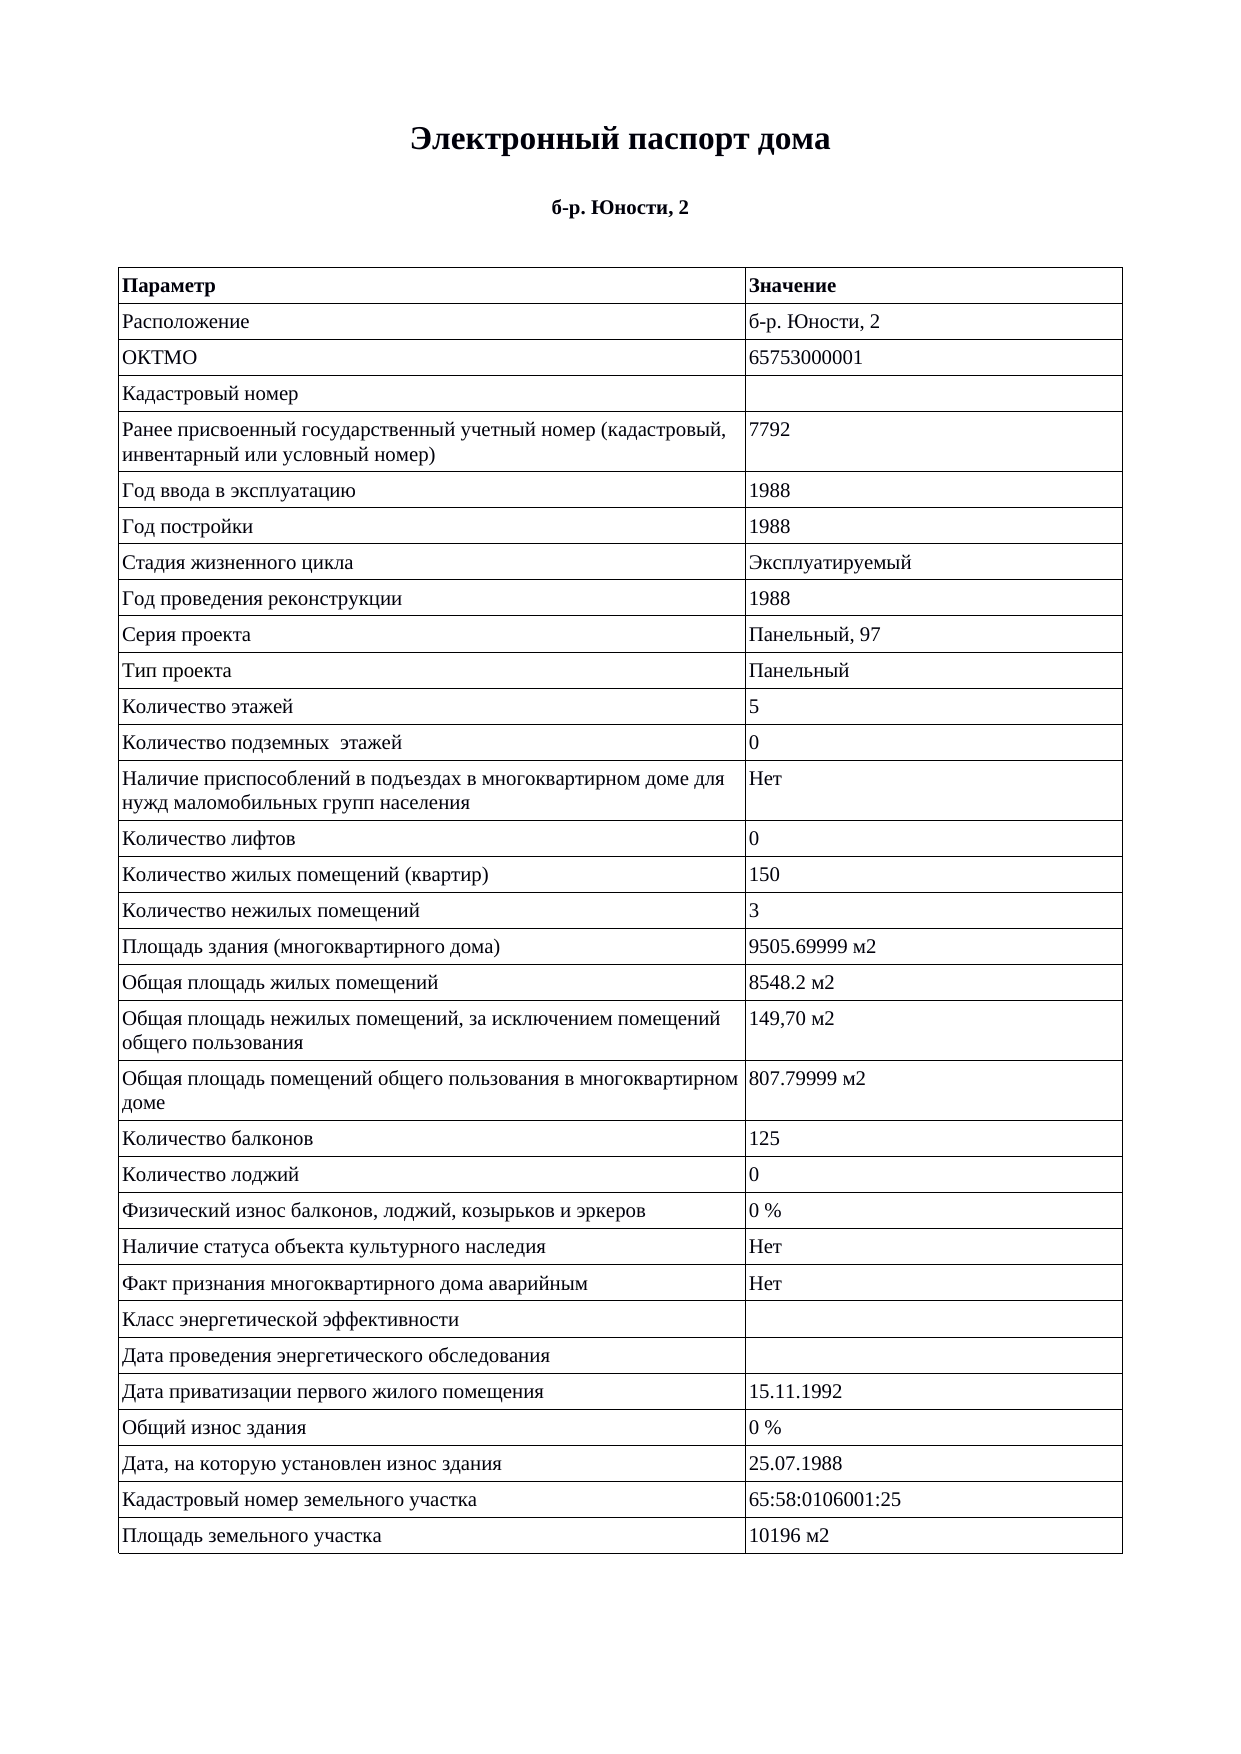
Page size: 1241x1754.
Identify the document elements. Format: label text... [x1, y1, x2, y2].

table_cell Общая площадь нежилых помещений, за исключением помещений общего пользования [119, 1001, 745, 1060]
table_cell Количество лифтов [119, 821, 745, 856]
table_cell 25.07.1988 [746, 1446, 1122, 1481]
table_cell Год постройки [119, 508, 745, 543]
table_cell Количество подземных этажей [119, 725, 745, 759]
table_header Параметр [119, 268, 745, 303]
table_cell Нет [746, 1229, 1122, 1264]
table_cell Наличие статуса объекта культурного наследия [119, 1229, 745, 1264]
table_cell ОКТМО [119, 340, 745, 375]
table_cell Дата проведения энергетического обследования [119, 1338, 745, 1372]
table_cell Класс энергетической эффективности [119, 1301, 745, 1336]
table_cell 1988 [746, 580, 1122, 615]
table_cell 0 % [746, 1410, 1122, 1444]
table_cell Физический износ балконов, лоджий, козырьков и эркеров [119, 1193, 745, 1228]
table_cell 807.79999 м2 [746, 1061, 1122, 1120]
table_cell Нет [746, 1265, 1122, 1300]
table_cell 10196 м2 [746, 1518, 1122, 1553]
table_cell Год проведения реконструкции [119, 580, 745, 615]
table_cell 3 [746, 893, 1122, 928]
table_cell 15.11.1992 [746, 1374, 1122, 1408]
table_cell [746, 1338, 1122, 1372]
table_cell 8548.2 м2 [746, 965, 1122, 1000]
table_cell Эксплуатируемый [746, 544, 1122, 579]
table_cell 65:58:0106001:25 [746, 1482, 1122, 1517]
table_cell 65753000001 [746, 340, 1122, 375]
table_cell Количество жилых помещений (квартир) [119, 857, 745, 892]
table_cell Количество лоджий [119, 1157, 745, 1192]
table_cell 0 [746, 821, 1122, 856]
table_cell 1988 [746, 508, 1122, 543]
table_cell Общий износ здания [119, 1410, 745, 1444]
table_cell Количество нежилых помещений [119, 893, 745, 928]
table_cell Факт признания многоквартирного дома аварийным [119, 1265, 745, 1300]
table_cell Количество этажей [119, 689, 745, 723]
table_cell Нет [746, 761, 1122, 820]
table_cell Площадь здания (многоквартирного дома) [119, 929, 745, 964]
table_cell Кадастровый номер земельного участка [119, 1482, 745, 1517]
table_cell Стадия жизненного цикла [119, 544, 745, 579]
table_cell 5 [746, 689, 1122, 723]
list б-р. Юности, 2 [118, 195, 1122, 219]
table_cell Общая площадь жилых помещений [119, 965, 745, 1000]
table_cell б-р. Юности, 2 [746, 304, 1122, 339]
table_header Значение [746, 268, 1122, 303]
table_cell Расположение [119, 304, 745, 339]
table_cell 0 % [746, 1193, 1122, 1228]
table_cell Кадастровый номер [119, 376, 745, 411]
text Электронный паспорт дома [118, 118, 1122, 156]
table_cell Панельный [746, 653, 1122, 687]
table_cell Площадь земельного участка [119, 1518, 745, 1553]
table_cell Наличие приспособлений в подъездах в многоквартирном доме для нужд маломобильных групп населения [119, 761, 745, 820]
table_cell 149,70 м2 [746, 1001, 1122, 1060]
table_cell 0 [746, 1157, 1122, 1192]
table_cell Тип проекта [119, 653, 745, 687]
table_cell Дата, на которую установлен износ здания [119, 1446, 745, 1481]
table_cell Ранее присвоенный государственный учетный номер (кадастровый, инвентарный или условный номер) [119, 412, 745, 471]
table_cell 125 [746, 1121, 1122, 1156]
table_cell 9505.69999 м2 [746, 929, 1122, 964]
table_cell Общая площадь помещений общего пользования в многоквартирном доме [119, 1061, 745, 1120]
table_cell Серия проекта [119, 616, 745, 651]
table_cell Панельный, 97 [746, 616, 1122, 651]
table_cell 0 [746, 725, 1122, 759]
table_cell Количество балконов [119, 1121, 745, 1156]
table_cell Дата приватизации первого жилого помещения [119, 1374, 745, 1408]
table_cell [746, 376, 1122, 411]
table_cell 150 [746, 857, 1122, 892]
table_cell [746, 1301, 1122, 1336]
table_cell 7792 [746, 412, 1122, 471]
table_cell 1988 [746, 472, 1122, 507]
table_cell Год ввода в эксплуатацию [119, 472, 745, 507]
